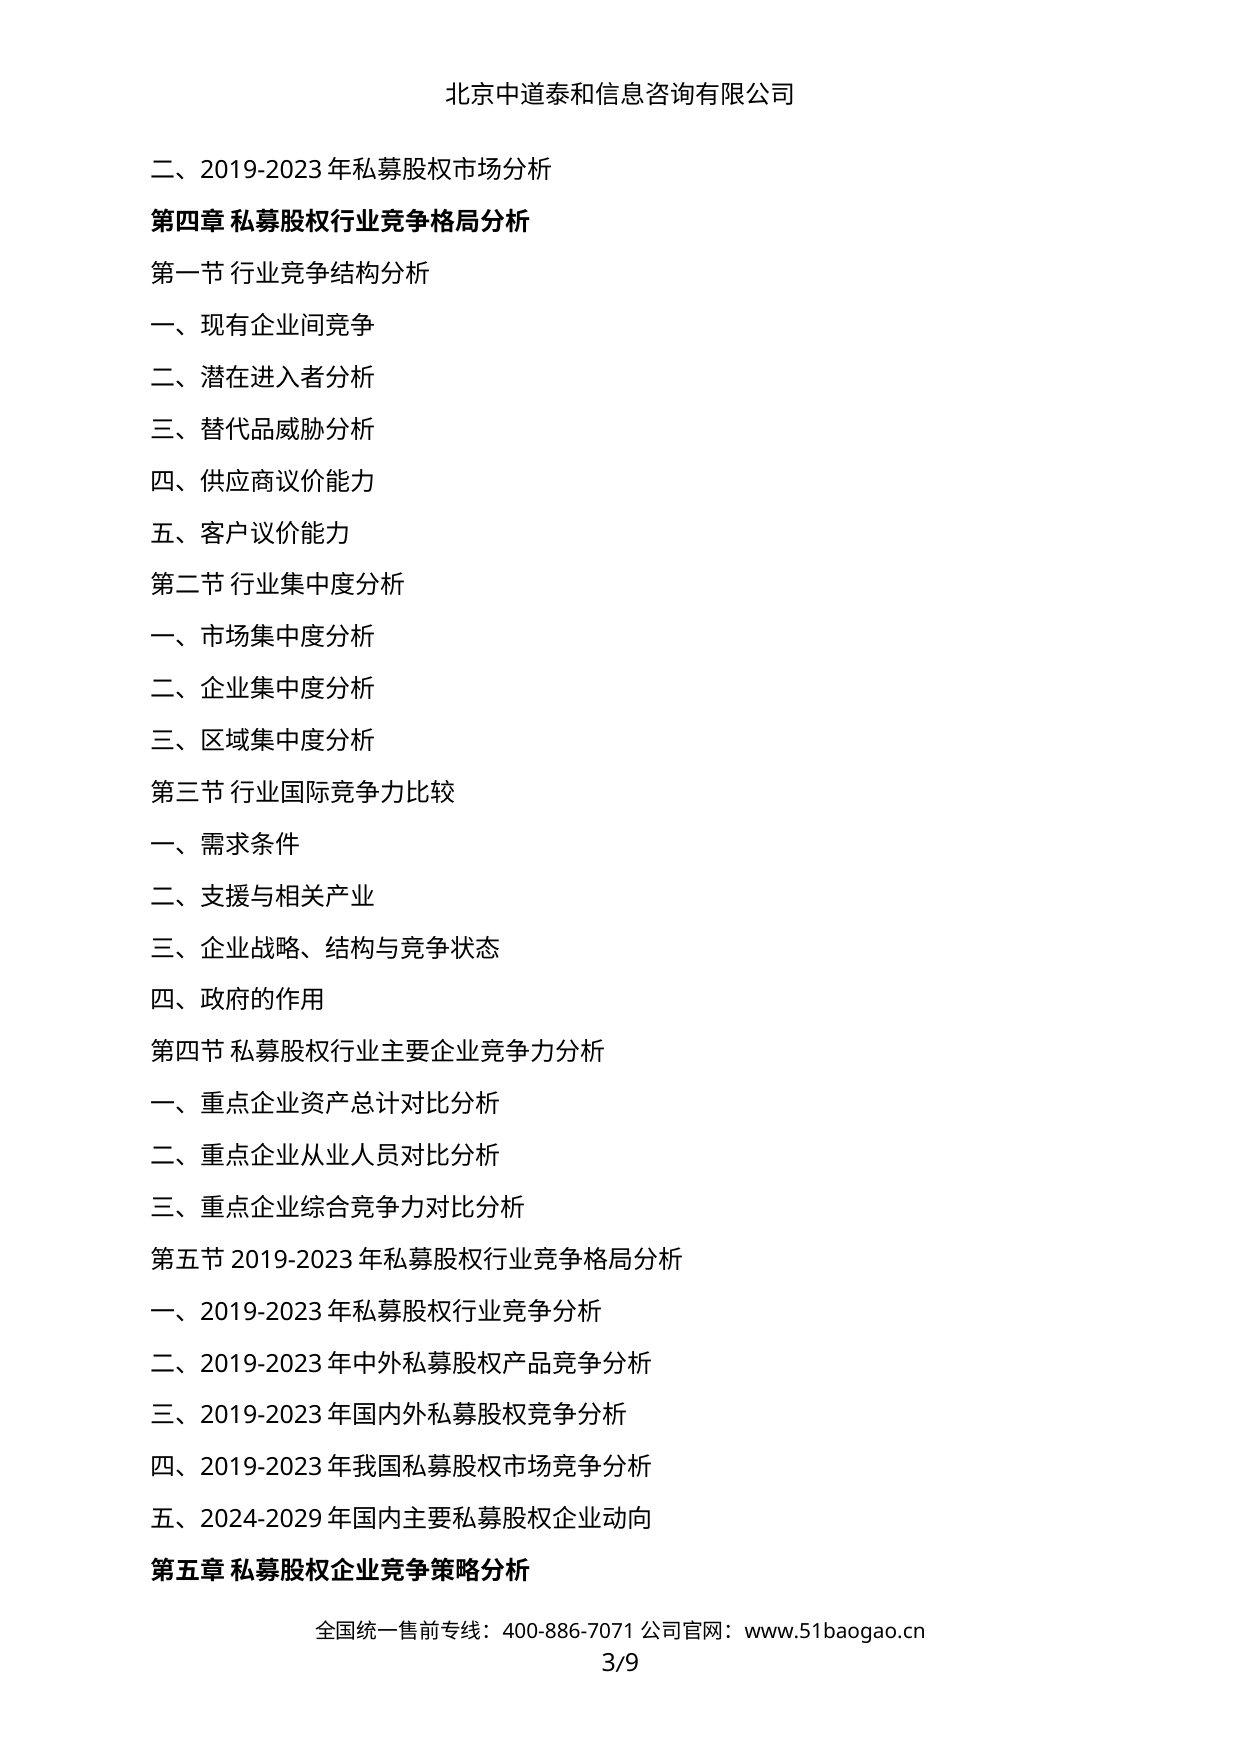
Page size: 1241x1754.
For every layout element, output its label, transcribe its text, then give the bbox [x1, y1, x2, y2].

text 二、重点企业从业人员对比分析 [150, 1136, 1090, 1172]
text 五、客户议价能力 [150, 513, 1090, 549]
text 一、重点企业资产总计对比分析 [150, 1084, 1090, 1120]
text 一、2019-2023年私募股权行业竞争分析 [150, 1291, 1090, 1327]
text 三、重点企业综合竞争力对比分析 [150, 1187, 1090, 1224]
text 二、2019-2023年中外私募股权产品竞争分析 [150, 1343, 1090, 1379]
text 二、支援与相关产业 [150, 876, 1090, 912]
text 三、企业战略、结构与竞争状态 [150, 928, 1090, 964]
text 三、区域集中度分析 [150, 721, 1090, 757]
text 第一节 行业竞争结构分析 [150, 254, 1090, 290]
text 第三节 行业国际竞争力比较 [150, 772, 1090, 809]
text 一、现有企业间竞争 [150, 306, 1090, 342]
text 四、供应商议价能力 [150, 461, 1090, 497]
text 第四节 私募股权行业主要企业竞争力分析 [150, 1032, 1090, 1068]
text 四、政府的作用 [150, 980, 1090, 1016]
text 二、企业集中度分析 [150, 669, 1090, 705]
text 三、2019-2023年国内外私募股权竞争分析 [150, 1395, 1090, 1431]
text 第四章 私募股权行业竞争格局分析 [150, 202, 1090, 238]
text 第五节 2019-2023年私募股权行业竞争格局分析 [150, 1239, 1090, 1276]
text 四、2019-2023年我国私募股权市场竞争分析 [150, 1447, 1090, 1483]
text 第五章 私募股权企业竞争策略分析 [150, 1551, 1090, 1587]
text 一、市场集中度分析 [150, 617, 1090, 653]
text 二、2019-2023年私募股权市场分析 [150, 150, 1090, 186]
text 第二节 行业集中度分析 [150, 565, 1090, 601]
text 二、潜在进入者分析 [150, 357, 1090, 394]
text 三、替代品威胁分析 [150, 409, 1090, 446]
text 一、需求条件 [150, 824, 1090, 861]
text 五、2024-2029年国内主要私募股权企业动向 [150, 1499, 1090, 1535]
